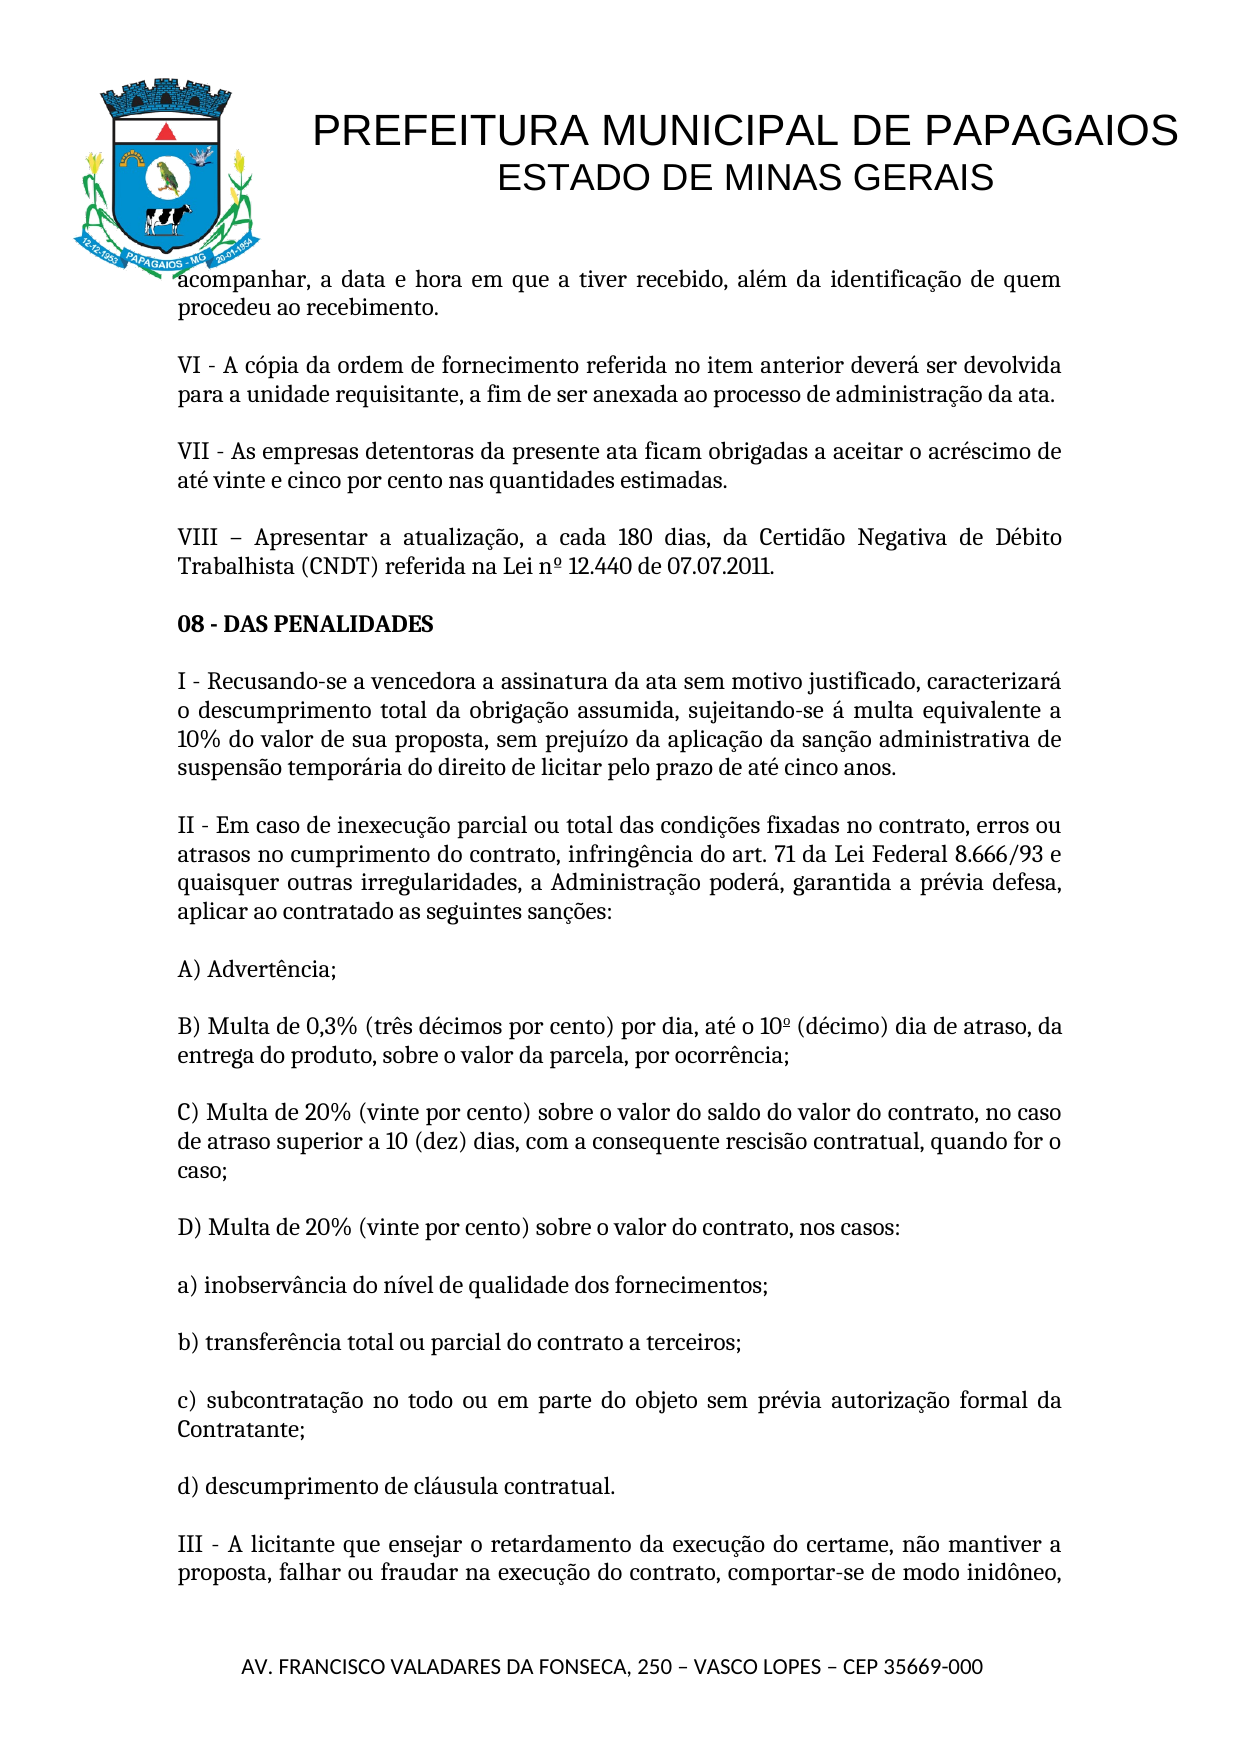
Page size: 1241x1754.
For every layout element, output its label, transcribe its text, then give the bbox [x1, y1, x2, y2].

text a) inobservância do nível de qualidade dos fornecimentos; [177, 1271, 1063, 1299]
picture [72, 73, 262, 281]
text 08 - DAS PENALIDADES [177, 609, 1063, 638]
picture [217, 256, 225, 262]
text VIII – Apresentar a atualização, a cada 180 dias, da Certidão Negativa de Débito Trabalhista (CNDT) referida na Lei nº 12.440 de 07.07.2011. [177, 523, 1063, 581]
text c) subcontratação no todo ou em parte do objeto sem prévia autorização formal da Contratante; [177, 1386, 1063, 1443]
text I - Recusando-se a vencedora a assinatura da ata sem motivo justificado, caracterizará o descumprimento total da obrigação assumida, sujeitando-se á multa equivalente a 10% do valor de sua proposta, sem prejuízo da aplicação da sanção administrativa de suspensão temporária do direito de licitar pelo prazo de até cinco anos. [177, 667, 1063, 782]
picture [237, 240, 252, 250]
picture [191, 255, 205, 263]
text II - Em caso de inexecução parcial ou total das condições fixadas no contrato, erros ou atrasos no cumprimento do contrato, infringência do art. 71 da Lei Federal 8.666/93 e quaisquer outras irregularidades, a Administração poderá, garantida a prévia defesa, aplicar ao contratado as seguintes sanções: [177, 811, 1063, 926]
text d) descumprimento de cláusula contratual. [177, 1472, 1063, 1501]
text D) Multa de 20% (vinte por cento) sobre o valor do contrato, nos casos: [177, 1213, 1063, 1242]
text VII - As empresas detentoras da presente ata ficam obrigadas a aceitar o acréscimo de até vinte e cinco por cento nas quantidades estimadas. [177, 437, 1063, 494]
text VI - A cópia da ordem de fornecimento referida no item anterior deverá ser devolvida para a unidade requisitante, a fim de ser anexada ao processo de administração da ata. [177, 351, 1063, 408]
text A) Advertência; [177, 954, 1063, 983]
text B) Multa de 0,3% (três décimos por cento) por dia, até o 10o (décimo) dia de atraso, da entrega do produto, sobre o valor da parcela, por ocorrência; [177, 1012, 1063, 1069]
text b) transferência total ou parcial do contrato a terceiros; [177, 1328, 1063, 1357]
text C) Multa de 20% (vinte por cento) sobre o valor do saldo do valor do contrato, no caso de atraso superior a 10 (dez) dias, com a consequente rescisão contratual, quando for o caso; [177, 1098, 1063, 1184]
